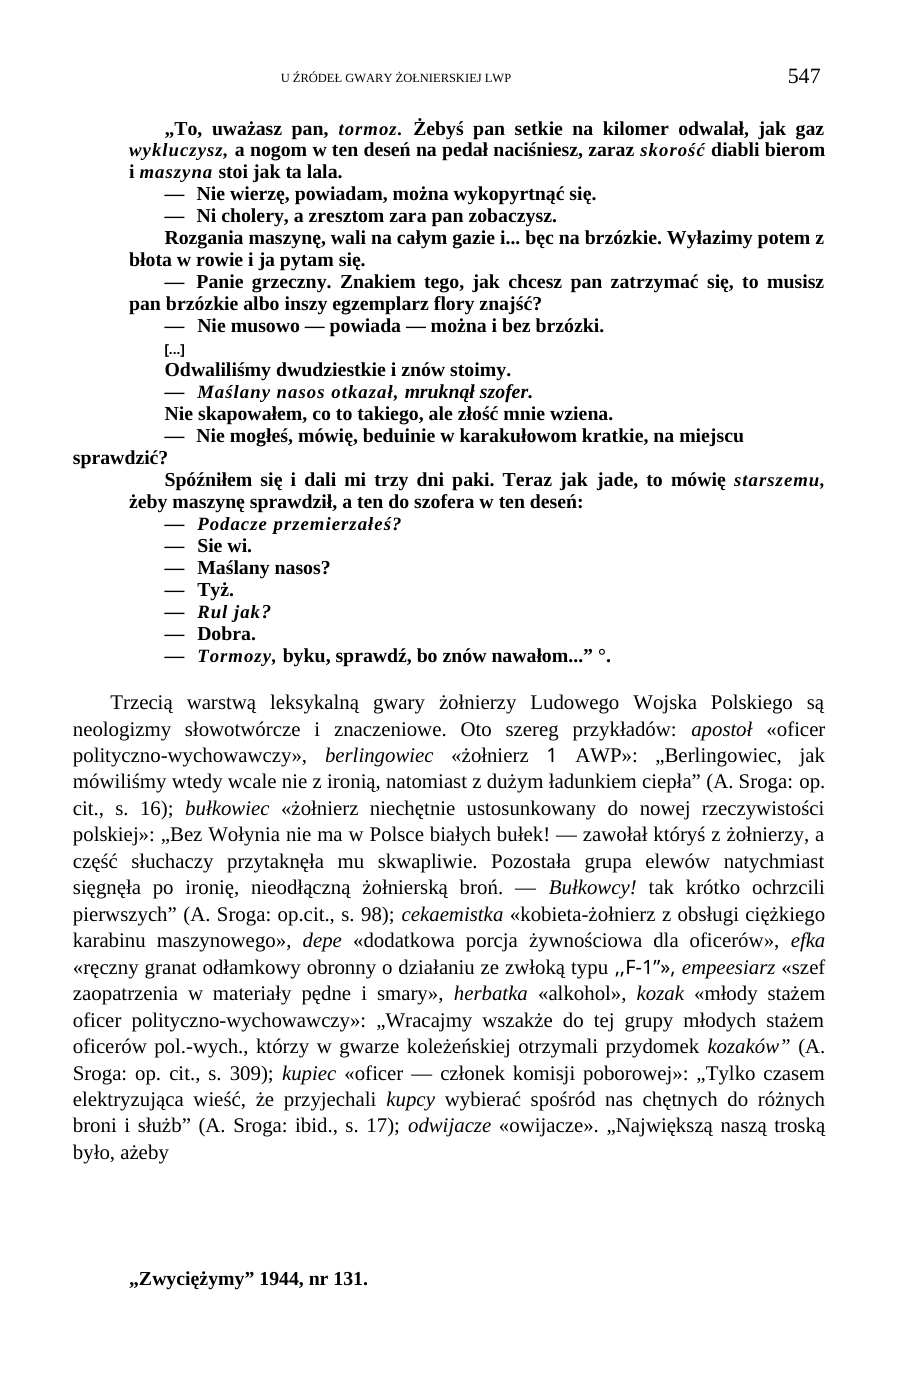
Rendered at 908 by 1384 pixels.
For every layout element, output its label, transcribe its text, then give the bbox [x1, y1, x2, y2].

text „Zwyciężymy” 1944, nr 131. [129, 1270, 368, 1289]
text Spóźniłem się i dali mi trzy dni paki. Teraz jak jade, to mówię starszemu, żeby maszynę sprawdził, a ten do szofera w ten deseń: [129, 469, 825, 513]
list Maślany nasos? [129, 557, 825, 579]
text 547 [788, 66, 821, 87]
text Odwaliliśmy dwudziestkie i znów stoimy. [129, 359, 825, 381]
list Rul jak? [129, 601, 825, 623]
list Tyż. [129, 579, 825, 601]
list Nie musowo — powiada — można i bez brzózki. [129, 315, 825, 337]
text Nie skapowałem, co to takiego, ale złość mnie wziena. [129, 403, 825, 425]
list Podacze przemierzałeś? [129, 513, 825, 535]
list Sie wi. [129, 535, 825, 557]
list Ni cholery, a zresztom zara pan zobaczysz. [129, 205, 825, 227]
list Tormozy, byku, sprawdź, bo znów nawałom...” °. [129, 645, 825, 667]
text [...] [129, 337, 825, 359]
list Nie mogłeś, mówię, beduinie w karakułowom kratkie, na miejscu sprawdzić? [73, 425, 825, 469]
list Panie grzeczny. Znakiem tego, jak chcesz pan zatrzymać się, to musisz pan brzózkie albo inszy egzemplarz flory znajść? [129, 271, 825, 315]
text Trzecią warstwą leksykalną gwary żołnierzy Ludowego Wojska Polskiego są neologizmy słowotwórcze i znaczeniowe. Oto szereg przykładów: apostoł «oficer polityczno-wychowawczy», berlingowiec «żołnierz 1 AWP»: „Berlingowiec, jak mówiliśmy wtedy wcale nie z ironią, natomiast z dużym ładunkiem ciepła” (A. Sroga: op. cit., s. 16); bułkowiec «żołnierz niechętnie ustosunkowany do nowej rzeczywistości polskiej»: „Bez Wołynia nie ma w Polsce białych bułek! — zawołał któryś z żołnierzy, a część słuchaczy przytaknęła mu skwapliwie. Pozostała grupa elewów natychmiast sięgnęła po ironię, nieodłączną żołnierską broń. — Bułkowcy! tak krótko ochrzcili pierwszych” (A. Sroga: op.cit., s. 98); cekaemistka «kobieta-żołnierz z obsługi ciężkiego karabinu maszynowego», depe «dodatkowa porcja żywnościowa dla oficerów», efka «ręczny granat odłamkowy obronny o działaniu ze zwłoką typu ,,F-1”», empeesiarz «szef zaopatrzenia w materiały pędne i smary», herbatka «alkohol», kozak «młody stażem oficer polityczno-wychowawczy»: „Wracajmy wszakże do tej grupy młodych stażem oficerów pol.-wych., którzy w gwarze koleżeńskiej otrzymali przydomek kozaków” (A. Sroga: op. cit., s. 309); kupiec «oficer — członek komisji poborowej»: „Tylko czasem elektryzująca wieść, że przyjechali kupcy wybierać spośród nas chętnych do różnych broni i służb” (A. Sroga: ibid., s. 17); odwijacze «owijacze». „Największą naszą troską było, ażeby [73, 688, 825, 1164]
text „To, uważasz pan, tormoz. Żebyś pan setkie na kilomer odwalał, jak gaz wykluczysz, a nogom w ten deseń na pedał naciśniesz, zaraz skorość diabli bierom i maszyna stoi jak ta lala. [129, 117, 825, 183]
list Dobra. [129, 623, 825, 645]
list Nie wierzę, powiadam, można wykopyrtnąć się. [129, 183, 825, 205]
list Maślany nasos otkazał, mruknął szofer. [129, 381, 825, 403]
text Rozgania maszynę, wali na całym gazie i... bęc na brzózkie. Wyłazimy potem z błota w rowie i ja pytam się. [129, 227, 825, 271]
